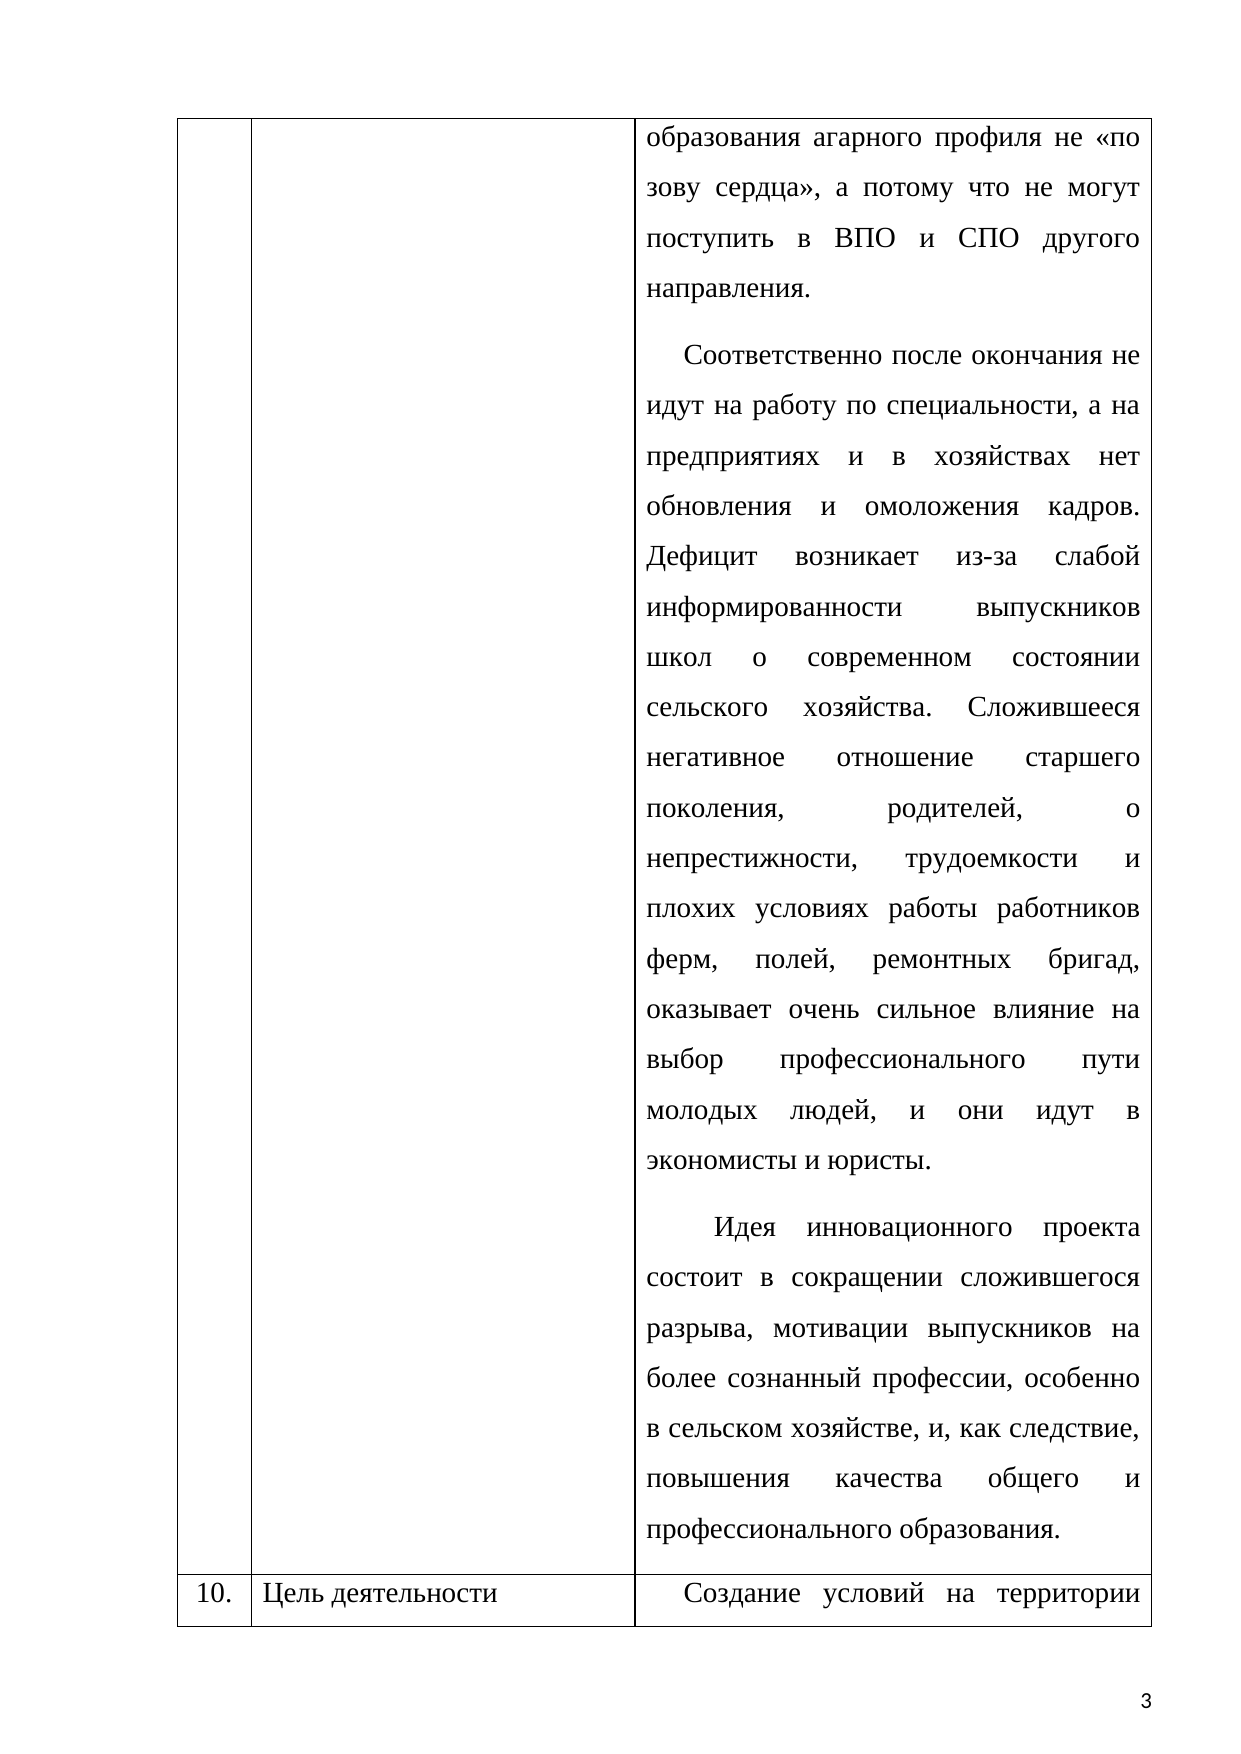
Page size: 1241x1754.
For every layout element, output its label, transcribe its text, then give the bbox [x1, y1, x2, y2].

table_cell [178, 119, 251, 1574]
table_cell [636, 1575, 1151, 1626]
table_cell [252, 119, 634, 1574]
table_cell [178, 1575, 251, 1626]
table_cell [252, 1575, 634, 1626]
